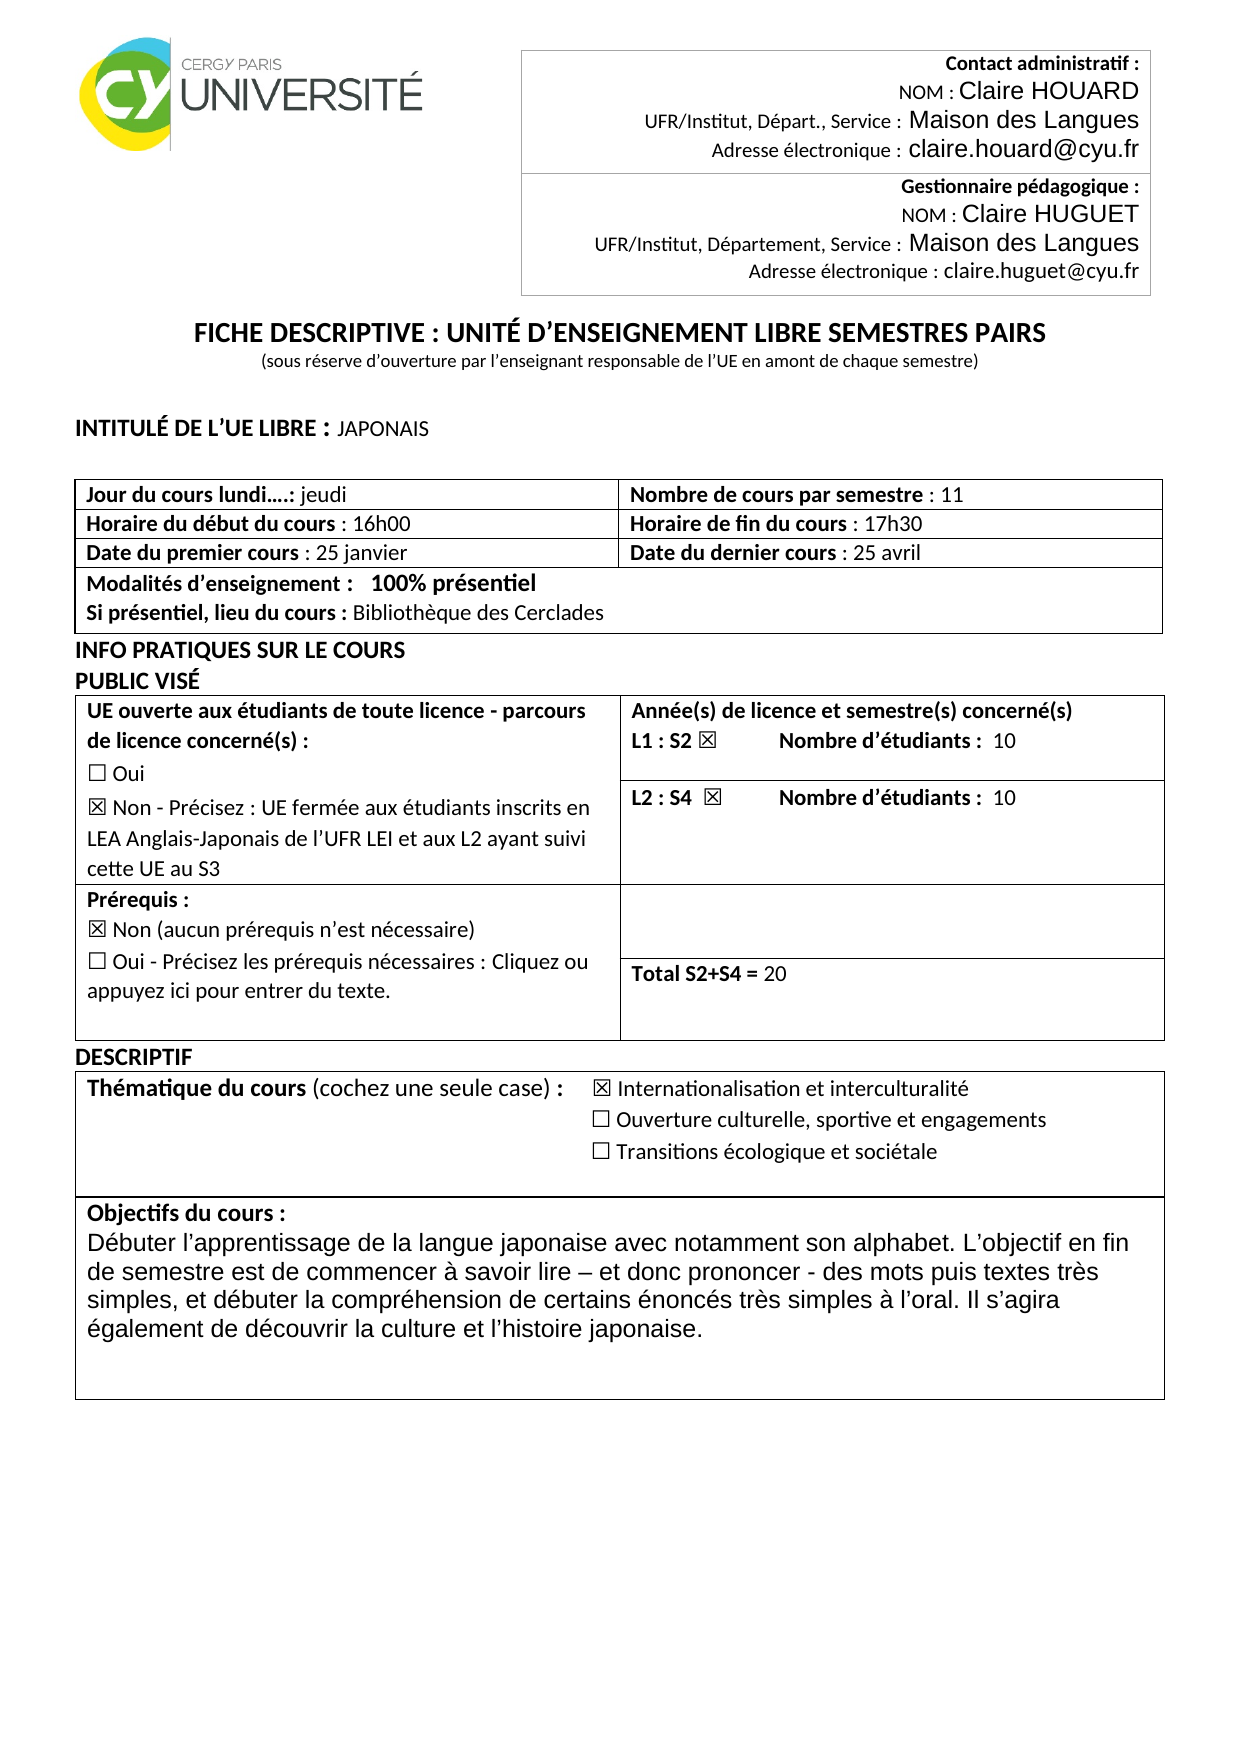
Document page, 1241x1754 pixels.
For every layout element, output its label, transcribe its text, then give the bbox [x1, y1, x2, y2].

table_cell Horaire du début du cours : [76, 510, 618, 537]
table_cell Date du premier cours : 25 janvier [76, 539, 618, 567]
table_header Contact administratif : NOM : UFR/Institut, Départ., Service : Adresse électronique : [522, 51, 1150, 173]
text (sous réserve d’ouverture par l’enseignant responsable de l’UE en amont de chaque semestre) [75, 349, 1165, 372]
table_header UE ouverte aux étudiants de toute licence - parcours de licence concerné(s) : Oui Non - Précisez : [76, 696, 620, 884]
text INTITULÉ DE L’UE LIBRE : [75, 408, 1165, 444]
text FICHE DESCRIPTIVE : UNITÉ D’ENSEIGNEMENT LIBRE SEMESTRES PAIRS [75, 314, 1165, 349]
table_cell Date du dernier cours : 25 avril [619, 539, 1162, 567]
table_header Année(s) de licence et semestre(s) concerné(s) L1 : S2 Nombre d’étudiants : [621, 696, 1164, 780]
table_header Nombre de cours par semestre : [619, 480, 1162, 508]
picture [75, 35, 423, 151]
table_header Thématique du cours (cochez une seule case) : Internationalisation et interculturalité Ouverture culturelle, sportive et engagements Transitions écologique et sociétale [76, 1072, 1164, 1196]
table_cell [621, 885, 1164, 958]
text DESCRIPTIF [75, 1041, 1165, 1071]
table_cell Objectifs du cours : Débuter l’apprentissage de la langue japonaise avec notamment son alphabet. L’objectif en fin de semestre est de commencer à savoir lire – et donc prononcer - des mots puis textes très simples, et débuter la compréhension de certains énoncés très simples à l’oral. Il s’agira également de découvrir la culture et l’histoire japonaise. [76, 1198, 1164, 1399]
table_cell L2 : S4 Nombre d’étudiants : [621, 781, 1164, 884]
text INFO PRATIQUES SUR LE COURS [75, 634, 1165, 665]
table_cell Modalités d’enseignement : Si présentiel, lieu du cours : [76, 568, 1162, 633]
text PUBLIC VISÉ [75, 665, 1165, 695]
table_cell Horaire de fin du cours : [619, 510, 1162, 537]
table_cell Total S2+S4 = [621, 959, 1164, 1039]
table_header Jour du cours lundi….: [76, 480, 618, 508]
table_cell Gestionnaire pédagogique : NOM : UFR/Institut, Département, Service : Adresse électronique : [522, 174, 1150, 295]
table_cell Prérequis : Non (aucun prérequis n’est nécessaire) Oui - Précisez les prérequis nécessaires : [76, 885, 620, 1039]
